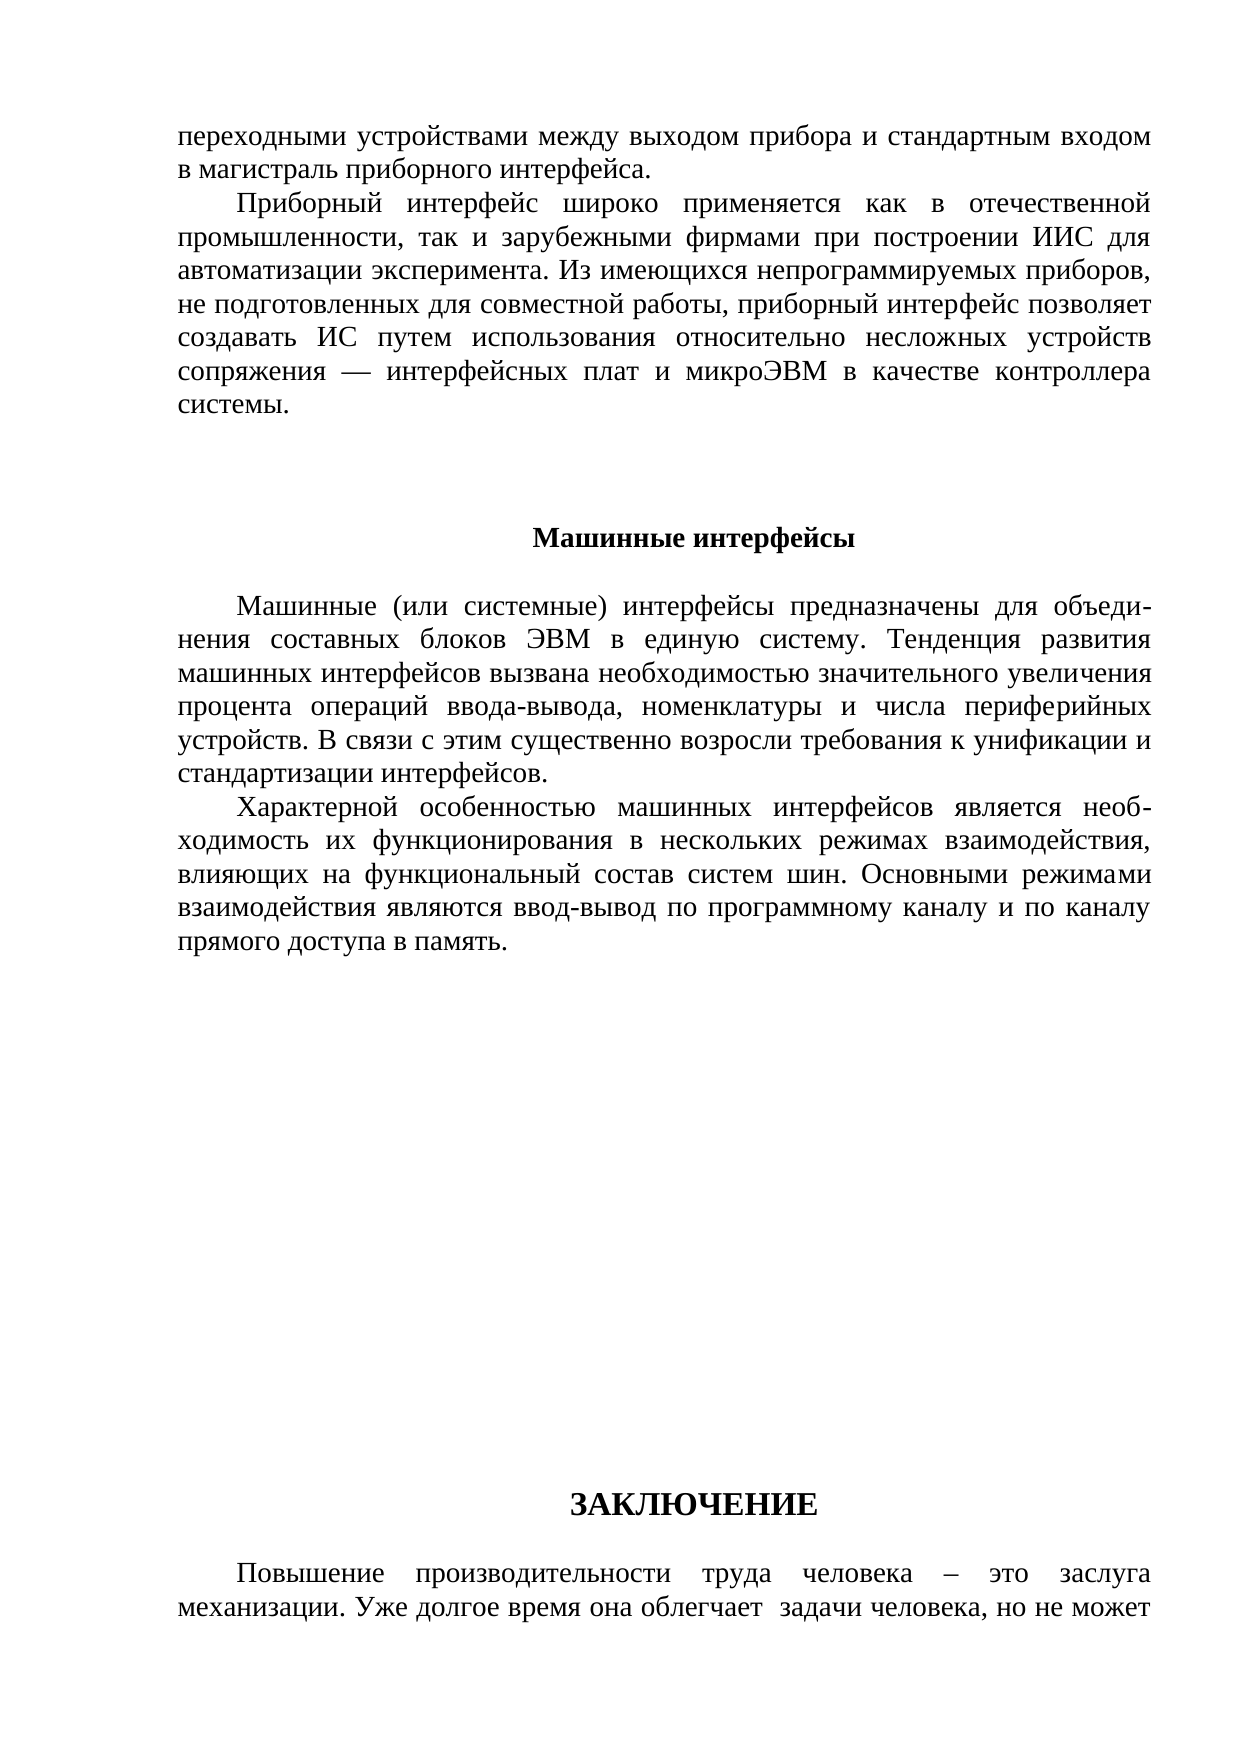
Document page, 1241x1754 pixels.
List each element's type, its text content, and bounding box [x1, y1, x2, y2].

text Машинные (или системные) интерфейсы предназначены для объединения составных блоков ЭВМ в единую систему. Тенденция развития машинных интерфейсов вызвана необходимостью значительного увеличения процента операций ввода-вывода, номенклатуры и числа периферийных устройств. В связи с этим существенно возросли требования к унификации и стандартизации интерфейсов. [177, 588, 1152, 789]
text Заключение [177, 1484, 1152, 1522]
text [177, 118, 1152, 185]
text Приборный интерфейс широко применяется как в отечественной промышленности, так и зарубежными фирмами при построении ИИС для автоматизации эксперимента. Из имеющихся непрограммируемых приборов, не подготовленных для совместной работы, приборный интерфейс позволяет создавать ИС путем использования относительно несложных устройств сопряжения — интерфейсных плат и микроЭВМ в качестве контроллера системы. [177, 185, 1152, 420]
text Характерной особенностью машинных интерфейсов является необходимость их функционирования в нескольких режимах взаимодействия, влияющих на функциональный состав систем шин. Основными режимами взаимодействия являются ввод-вывод по программному каналу и по каналу прямого доступа в память. [177, 789, 1152, 957]
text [177, 1556, 1152, 1623]
subtitle Машинные интерфейсы [177, 521, 1152, 554]
